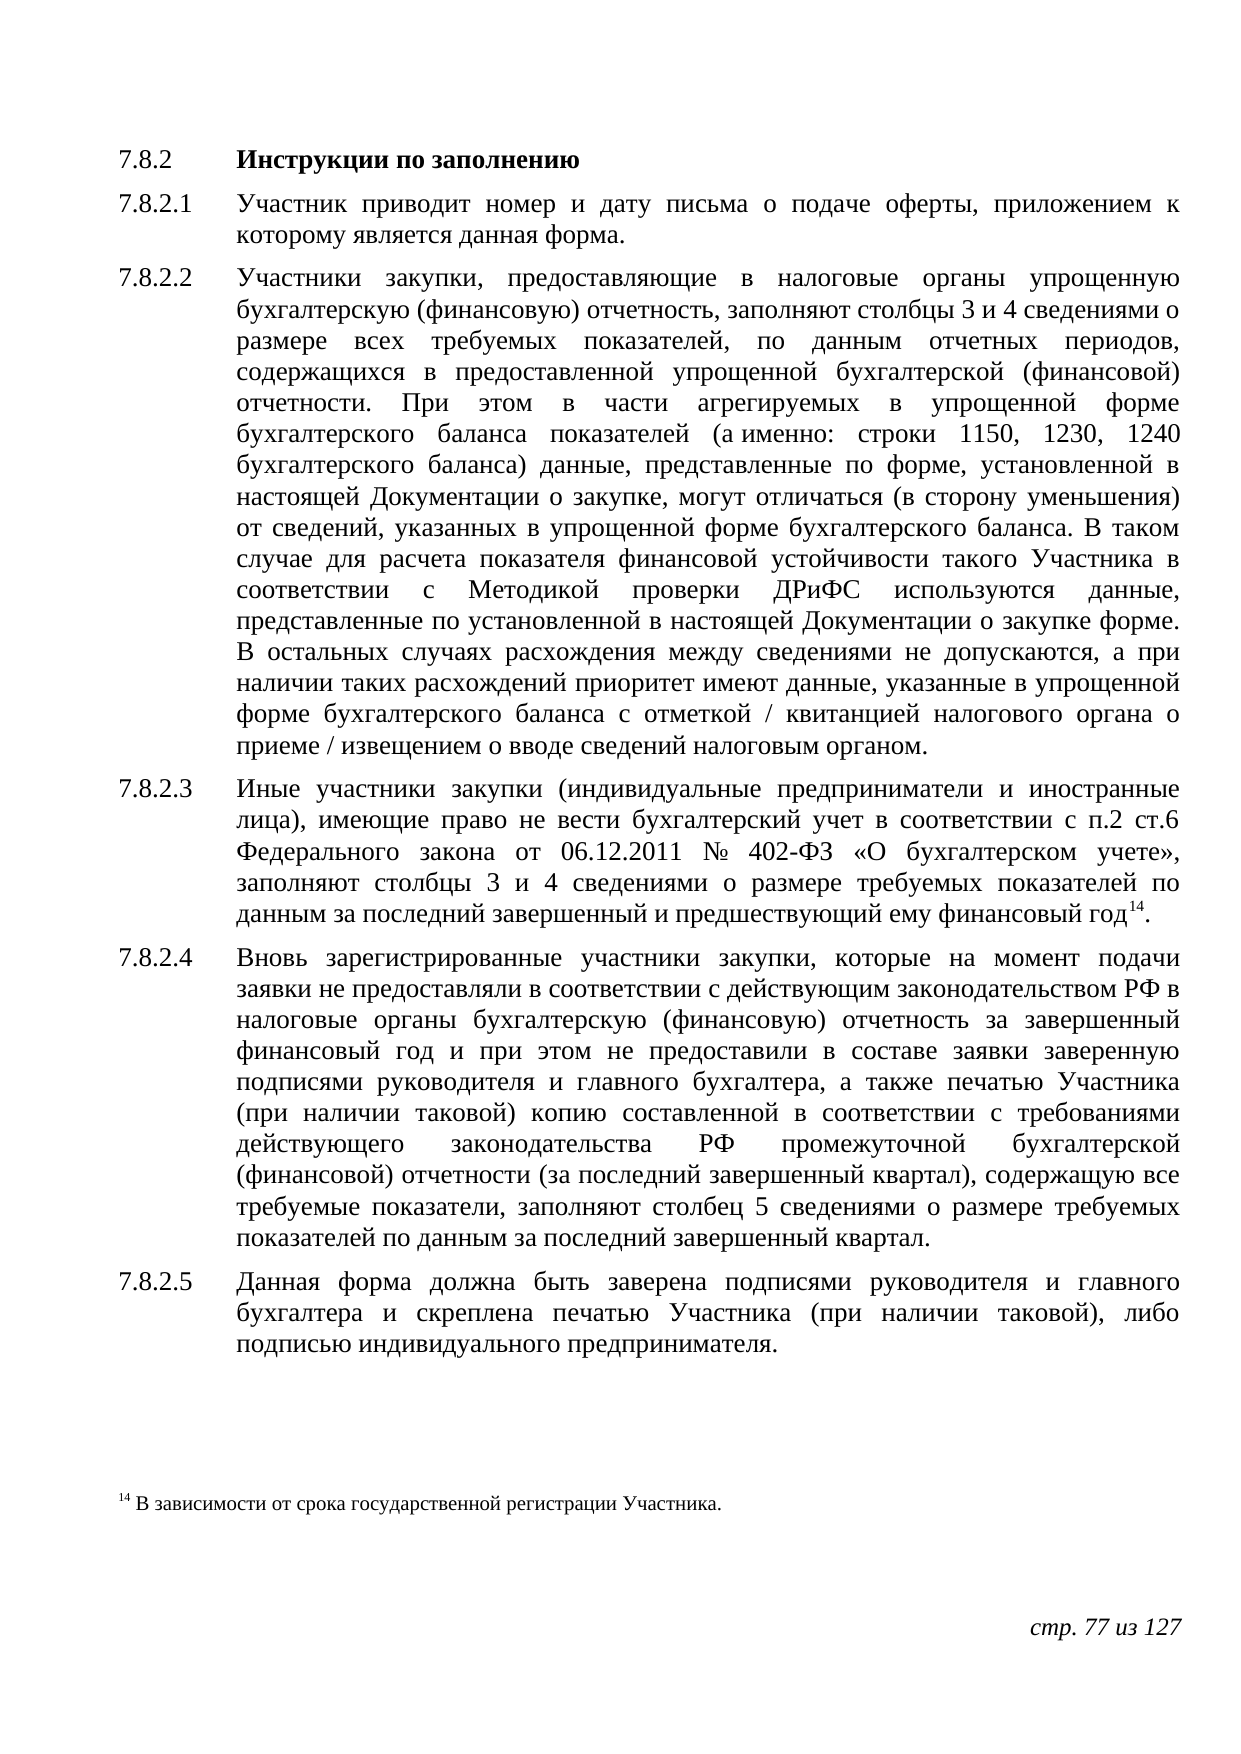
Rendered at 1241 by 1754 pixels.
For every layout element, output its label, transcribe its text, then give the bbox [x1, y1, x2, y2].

text Участники закупки, предоставляющие в налоговые органы упрощенную бухгалтерскую (финансовую) отчетность, заполняют столбцы 3 и 4 сведениями о размере всех требуемых показателей, по данным отчетных периодов, содержащихся в предоставленной упрощенной бухгалтерской (финансовой) отчетности. При этом в части агрегируемых в упрощенной форме бухгалтерского баланса показателей (а именно: строки 1150, 1230, 1240 бухгалтерского баланса) данные, представленные по форме, установленной в настоящей Документации о закупке, могут отличаться (в сторону уменьшения) от сведений, указанных в упрощенной форме бухгалтерского баланса. В таком случае для расчета показателя финансовой устойчивости такого Участника в соответствии с Методикой проверки ДРиФС используются данные, представленные по установленной в настоящей Документации о закупке форме. В остальных случаях расхождения между сведениями не допускаются, а при наличии таких расхождений приоритет имеют данные, указанные в упрощенной форме бухгалтерского баланса с отметкой / квитанцией налогового органа о приеме / извещением о вводе сведений налоговым органом. [118, 262, 1181, 760]
text Данная форма должна быть заверена подписями руководителя и главного бухгалтера и скреплена печатью Участника (при наличии таковой), либо подписью индивидуального предпринимателя. [118, 1264, 1181, 1358]
text Инструкции по заполнению [118, 143, 1181, 174]
text Участник приводит номер и дату письма о подаче оферты, приложением к которому является данная форма. [118, 187, 1181, 249]
text Иные участники закупки (индивидуальные предприниматели и иностранные лица), имеющие право не вести бухгалтерский учет в соответствии с п.2 ст.6 Федерального закона от 06.12.2011 № 402-ФЗ «О бухгалтерском учете», заполняют столбцы 3 и 4 сведениями о размере требуемых показателей по данным за последний завершенный и предшествующий ему финансовый год. [118, 772, 1181, 928]
text Вновь зарегистрированные участники закупки, которые на момент подачи заявки не предоставляли в соответствии с действующим законодательством РФ в налоговые органы бухгалтерскую (финансовую) отчетность за завершенный финансовый год и при этом не предоставили в составе заявки заверенную подписями руководителя и главного бухгалтера, а также печатью Участника (при наличии таковой) копию составленной в соответствии с требованиями действующего законодательства РФ промежуточной бухгалтерской (финансовой) отчетности (за последний завершенный квартал), содержащую все требуемые показатели, заполняют столбец 5 сведениями о размере требуемых показателей по данным за последний завершенный квартал. [118, 941, 1181, 1252]
